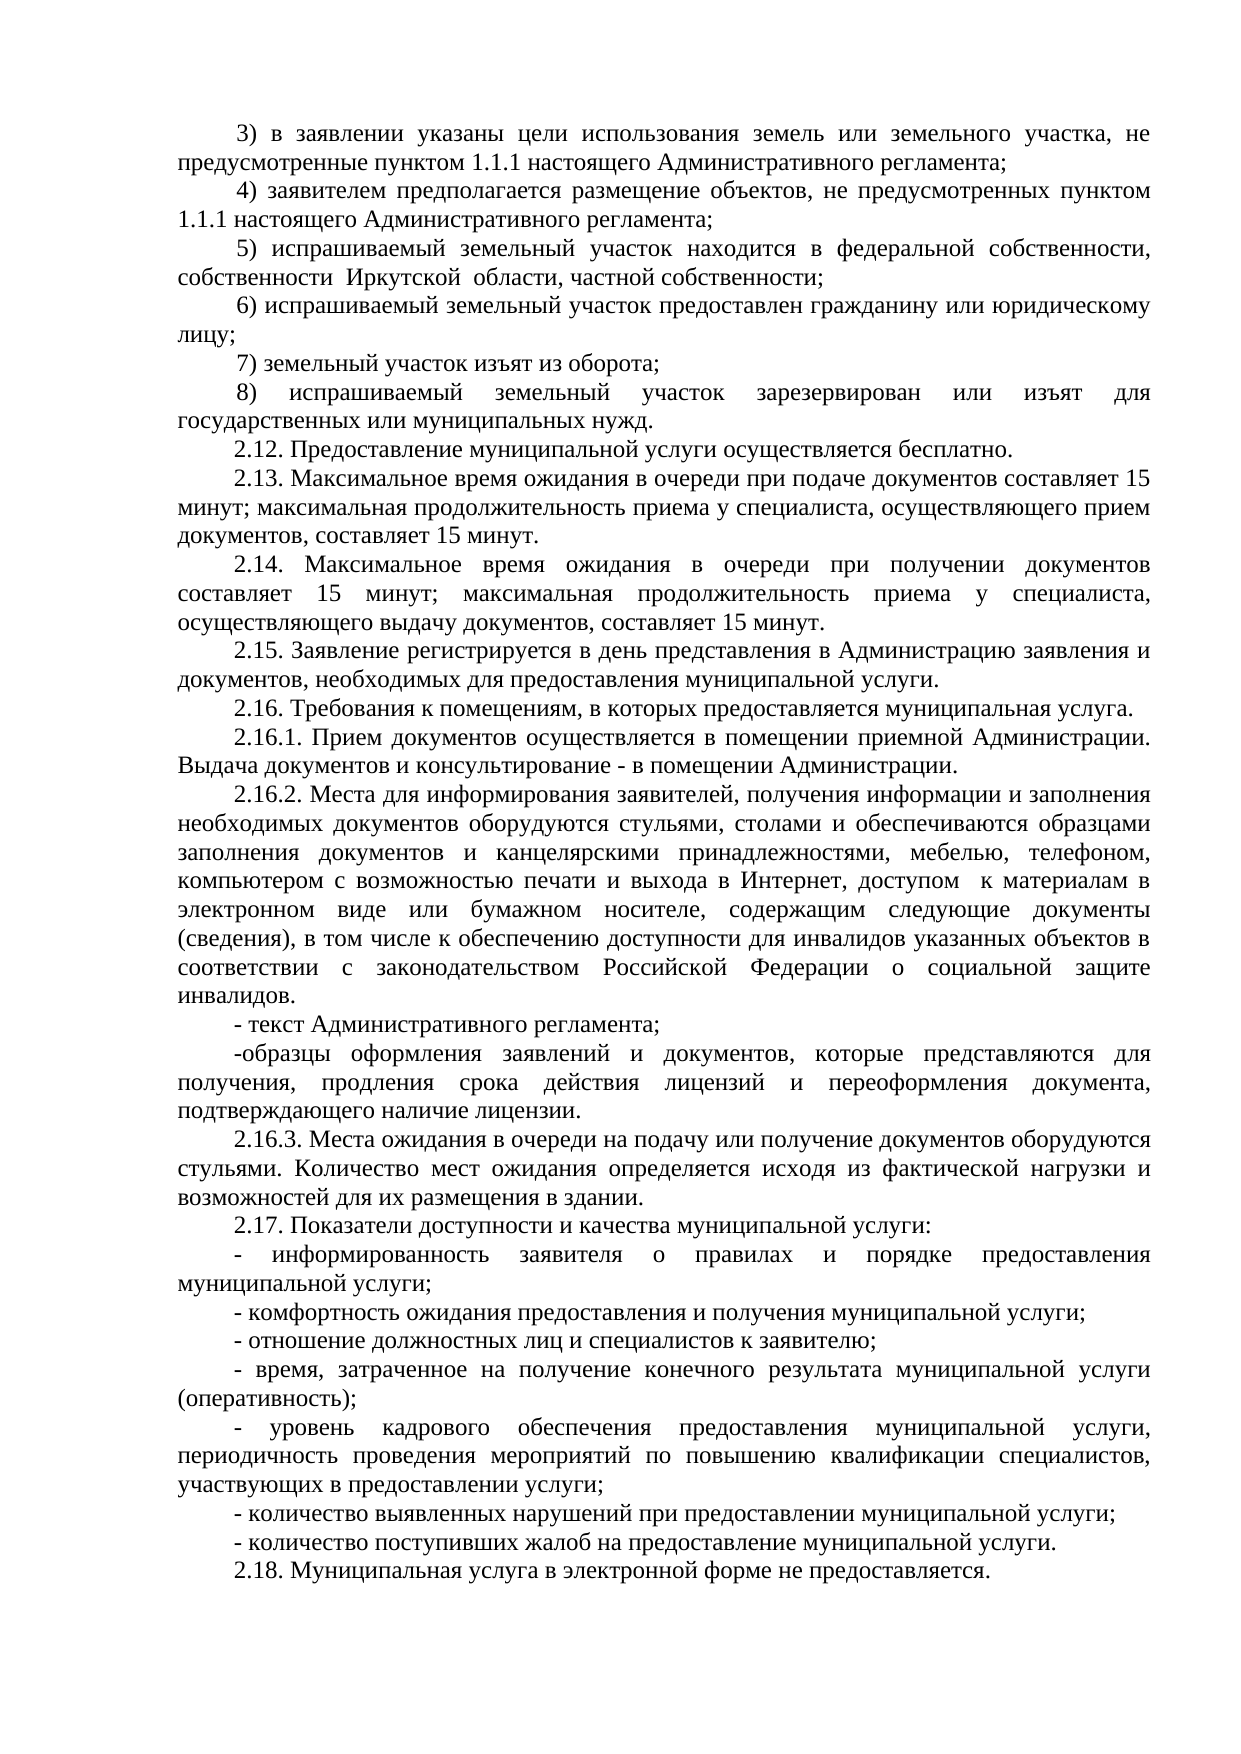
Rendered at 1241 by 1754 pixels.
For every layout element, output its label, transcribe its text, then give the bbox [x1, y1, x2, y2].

text 6) испрашиваемый земельный участок предоставлен гражданину или юридическому лицу; [177, 291, 1152, 348]
text 2.12. Предоставление муниципальной услуги осуществляется бесплатно. [177, 434, 1152, 463]
text 2.13. Максимальное время ожидания в очереди при подаче документов составляет 15 минут; максимальная продолжительность приема у специалиста, осуществляющего прием документов, составляет 15 минут. [177, 463, 1152, 549]
text 2.15. Заявление регистрируется в день представления в Администрацию заявления и документов, необходимых для предоставления муниципальной услуги. [177, 636, 1152, 693]
text - количество выявленных нарушений при предоставлении муниципальной услуги; [177, 1498, 1152, 1527]
text 5) испрашиваемый земельный участок находится в федеральной собственности, собственности Иркутской области, частной собственности; [177, 233, 1152, 291]
text 2.16.1. Прием документов осуществляется в помещении приемной Администрации. Выдача документов и консультирование - в помещении Администрации. [177, 722, 1152, 779]
text - комфортность ожидания предоставления и получения муниципальной услуги; [177, 1297, 1152, 1326]
text - количество поступивших жалоб на предоставление муниципальной услуги. [177, 1527, 1152, 1556]
text - отношение должностных лиц и специалистов к заявителю; [177, 1326, 1152, 1354]
text 4) заявителем предполагается размещение объектов, не предусмотренных пунктом 1.1.1 настоящего Административного регламента; [177, 176, 1152, 233]
text 2.16.2. Места для информирования заявителей, получения информации и заполнения необходимых документов оборудуются стульями, столами и обеспечиваются образцами заполнения документов и канцелярскими принадлежностями, мебелью, телефоном, компьютером с возможностью печати и выхода в Интернет, доступом к материалам в электронном виде или бумажном носителе, содержащим следующие документы (сведения), в том числе к обеспечению доступности для инвалидов указанных объектов в соответствии с законодательством Российской Федерации о социальной защите инвалидов. [177, 779, 1152, 1009]
text 2.17. Показатели доступности и качества муниципальной услуги: [177, 1211, 1152, 1239]
text 3) в заявлении указаны цели использования земель или земельного участка, не предусмотренные пунктом 1.1.1 настоящего Административного регламента; [177, 118, 1152, 176]
text 2.16.3. Места ожидания в очереди на подачу или получение документов оборудуются стульями. Количество мест ожидания определяется исходя из фактической нагрузки и возможностей для их размещения в здании. [177, 1124, 1152, 1211]
text - уровень кадрового обеспечения предоставления муниципальной услуги, периодичность проведения мероприятий по повышению квалификации специалистов, участвующих в предоставлении услуги; [177, 1412, 1152, 1498]
text - текст Административного регламента; [177, 1009, 1152, 1038]
text 8) испрашиваемый земельный участок зарезервирован или изъят для государственных или муниципальных нужд. [177, 377, 1152, 434]
text 2.16. Требования к помещениям, в которых предоставляется муниципальная услуга. [177, 693, 1152, 722]
text 2.14. Максимальное время ожидания в очереди при получении документов составляет 15 минут; максимальная продолжительность приема у специалиста, осуществляющего выдачу документов, составляет 15 минут. [177, 549, 1152, 636]
text 7) земельный участок изъят из оборота; [177, 348, 1152, 377]
text - информированность заявителя о правилах и порядке предоставления муниципальной услуги; [177, 1239, 1152, 1297]
text 2.18. Муниципальная услуга в электронной форме не предоставляется. [177, 1556, 1152, 1584]
text -образцы оформления заявлений и документов, которые представляются для получения, продления срока действия лицензий и переоформления документа, подтверждающего наличие лицензии. [177, 1038, 1152, 1124]
text - время, затраченное на получение конечного результата муниципальной услуги (оперативность); [177, 1354, 1152, 1412]
